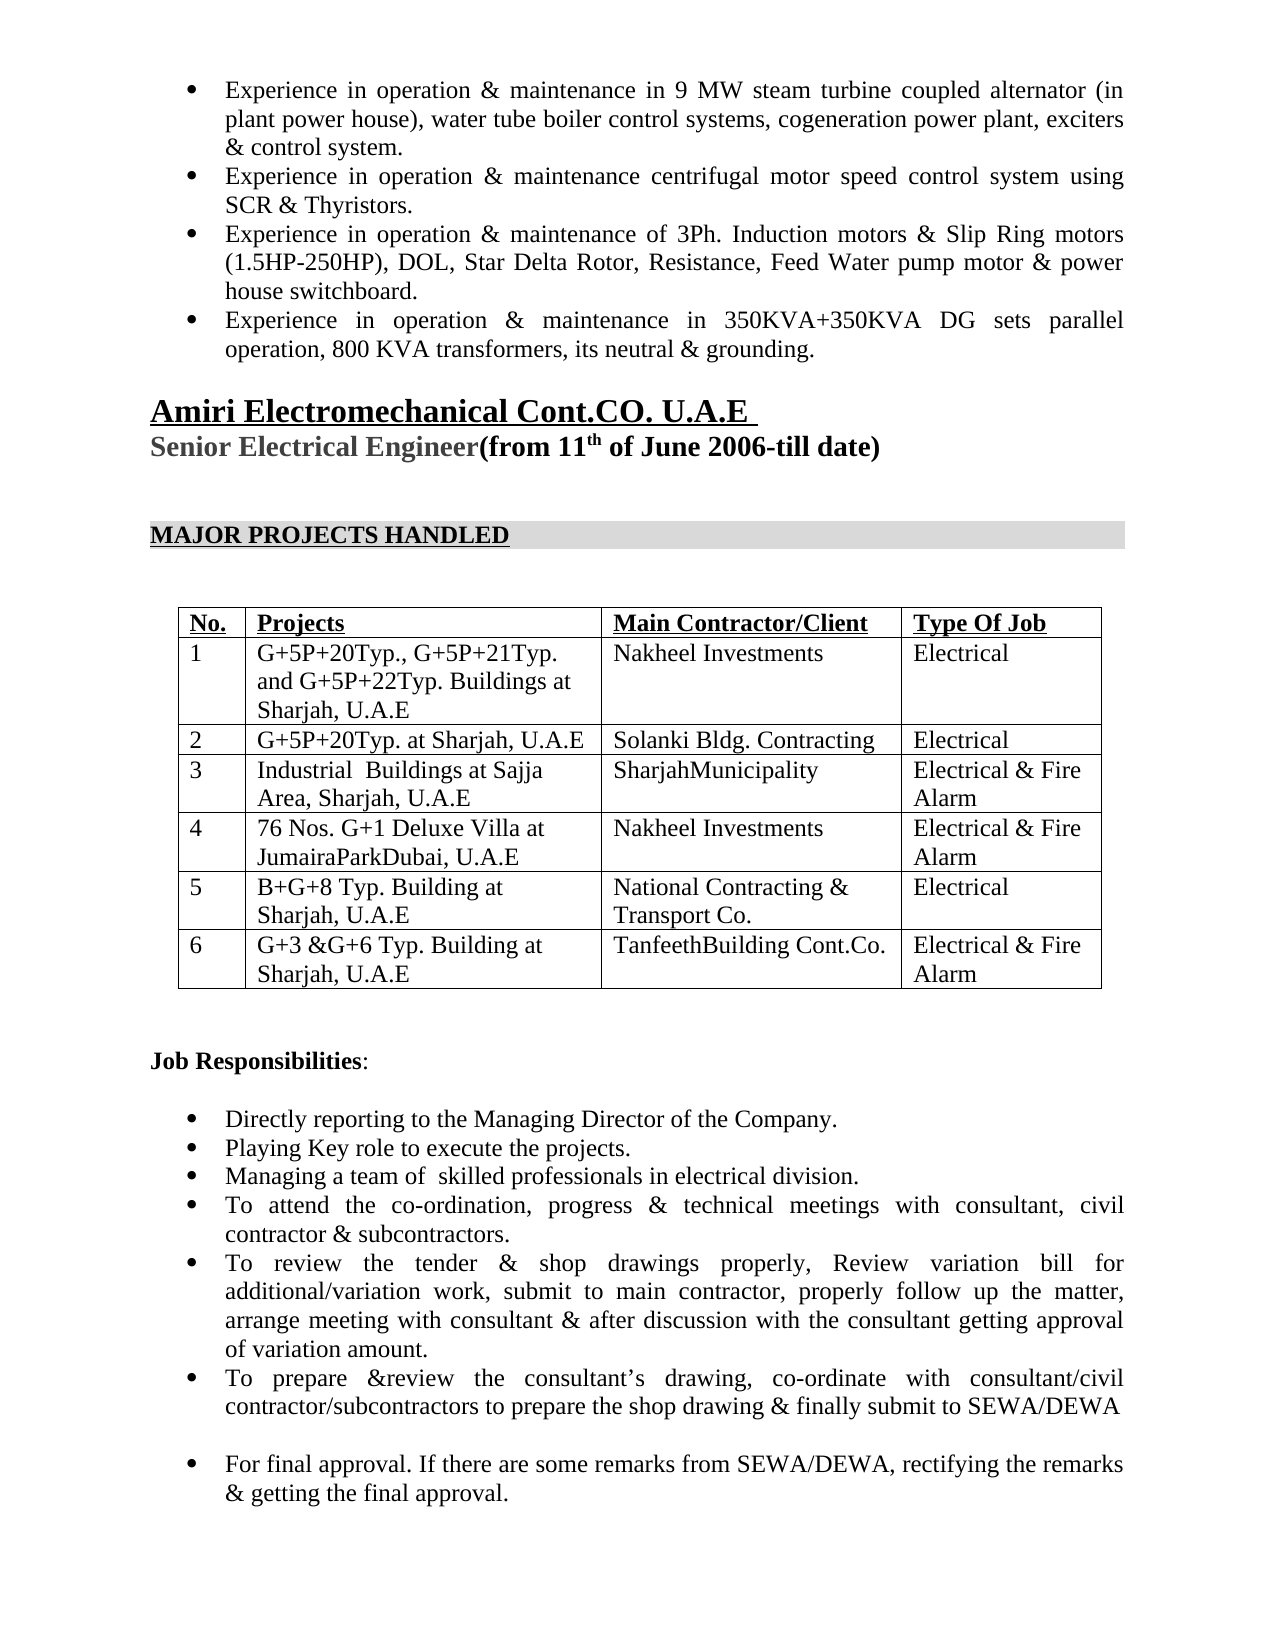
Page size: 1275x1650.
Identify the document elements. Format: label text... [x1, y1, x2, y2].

table_header Projects [246, 608, 601, 637]
list Experience in operation & maintenance in 350KVA+350KVA DG sets parallel operation, 800 KVA transformers, its neutral & grounding. [187, 305, 1125, 362]
table_cell Electrical [902, 638, 1101, 724]
table_cell B+G+8 Typ. Building at Sharjah, U.A.E [246, 872, 601, 929]
list Directly reporting to the Managing Director of the Company. [187, 1104, 1125, 1133]
list Experience in operation & maintenance in 9 MW steam turbine coupled alternator (in plant power house), water tube boiler control systems, cogeneration power plant, exciters & control system. [187, 75, 1125, 161]
list To prepare &review the consultant’s drawing, co-ordinate with consultant/civil contractor/subcontractors to prepare the shop drawing & finally submit to SEWA/DEWA [187, 1363, 1125, 1420]
text Amiri Electromechanical Cont.CO. U.A.E [150, 391, 1125, 429]
table_cell 2 [179, 725, 245, 754]
text MAJOR PROJECTS HANDLED [150, 521, 1125, 549]
table_cell Nakheel Investments [602, 638, 901, 724]
table_cell G+3 &G+6 Typ. Building at Sharjah, U.A.E [246, 930, 601, 988]
text Senior Electrical Engineer(from 11th of June 2006-till date) [150, 429, 1125, 463]
table_cell National Contracting & Transport Co. [602, 872, 901, 929]
list Managing a team of skilled professionals in electrical division. [187, 1161, 1125, 1190]
table_cell [602, 755, 901, 812]
table_header No. [179, 608, 245, 637]
list For final approval. If there are some remarks from SEWA/DEWA, rectifying the remarks & getting the final approval. [187, 1449, 1125, 1506]
table_cell Electrical & Fire Alarm [902, 755, 1101, 812]
list Experience in operation & maintenance of 3Ph. Induction motors & Slip Ring motors (1.5HP-250HP), DOL, Star Delta Rotor, Resistance, Feed Water pump motor & power house switchboard. [187, 219, 1125, 305]
table_cell Industrial Buildings at Sajja Area, Sharjah, U.A.E [246, 755, 601, 812]
table_cell 3 [179, 755, 245, 812]
table_cell G+5P+20Typ. at Sharjah, U.A.E [246, 725, 601, 754]
table_cell 76 Nos. G+1 Deluxe Villa at , U.A.E [246, 813, 601, 871]
table_header Main Contractor/Client [602, 608, 901, 637]
table_cell Solanki Bldg. Contracting [602, 725, 901, 754]
table_cell Electrical [902, 872, 1101, 929]
list To review the tender & shop drawings properly, Review variation bill for additional/variation work, submit to main contractor, properly follow up the matter, arrange meeting with consultant & after discussion with the consultant getting approval of variation amount. [187, 1248, 1125, 1363]
list Experience in operation & maintenance centrifugal motor speed control system using SCR & Thyristors. [187, 161, 1125, 219]
text Job Responsibilities: [150, 1046, 1125, 1075]
table_cell G+5P+20Typ., G+5P+21Typ. and G+5P+22Typ. Buildings at Sharjah, U.A.E [246, 638, 601, 724]
table_header Type Of Job [902, 608, 1101, 637]
list Playing Key role to execute the projects. [187, 1133, 1125, 1161]
table_cell 5 [179, 872, 245, 929]
table_cell 6 [179, 930, 245, 988]
table_cell Cont.Co. [602, 930, 901, 988]
table_cell Electrical [902, 725, 1101, 754]
table_cell 4 [179, 813, 245, 871]
table_cell 1 [179, 638, 245, 724]
table_cell Nakheel Investments [602, 813, 901, 871]
list To attend the co-ordination, progress & technical meetings with consultant, civil contractor & subcontractors. [187, 1190, 1125, 1248]
table_cell Electrical & Fire Alarm [902, 813, 1101, 871]
table_cell Electrical & Fire Alarm [902, 930, 1101, 988]
